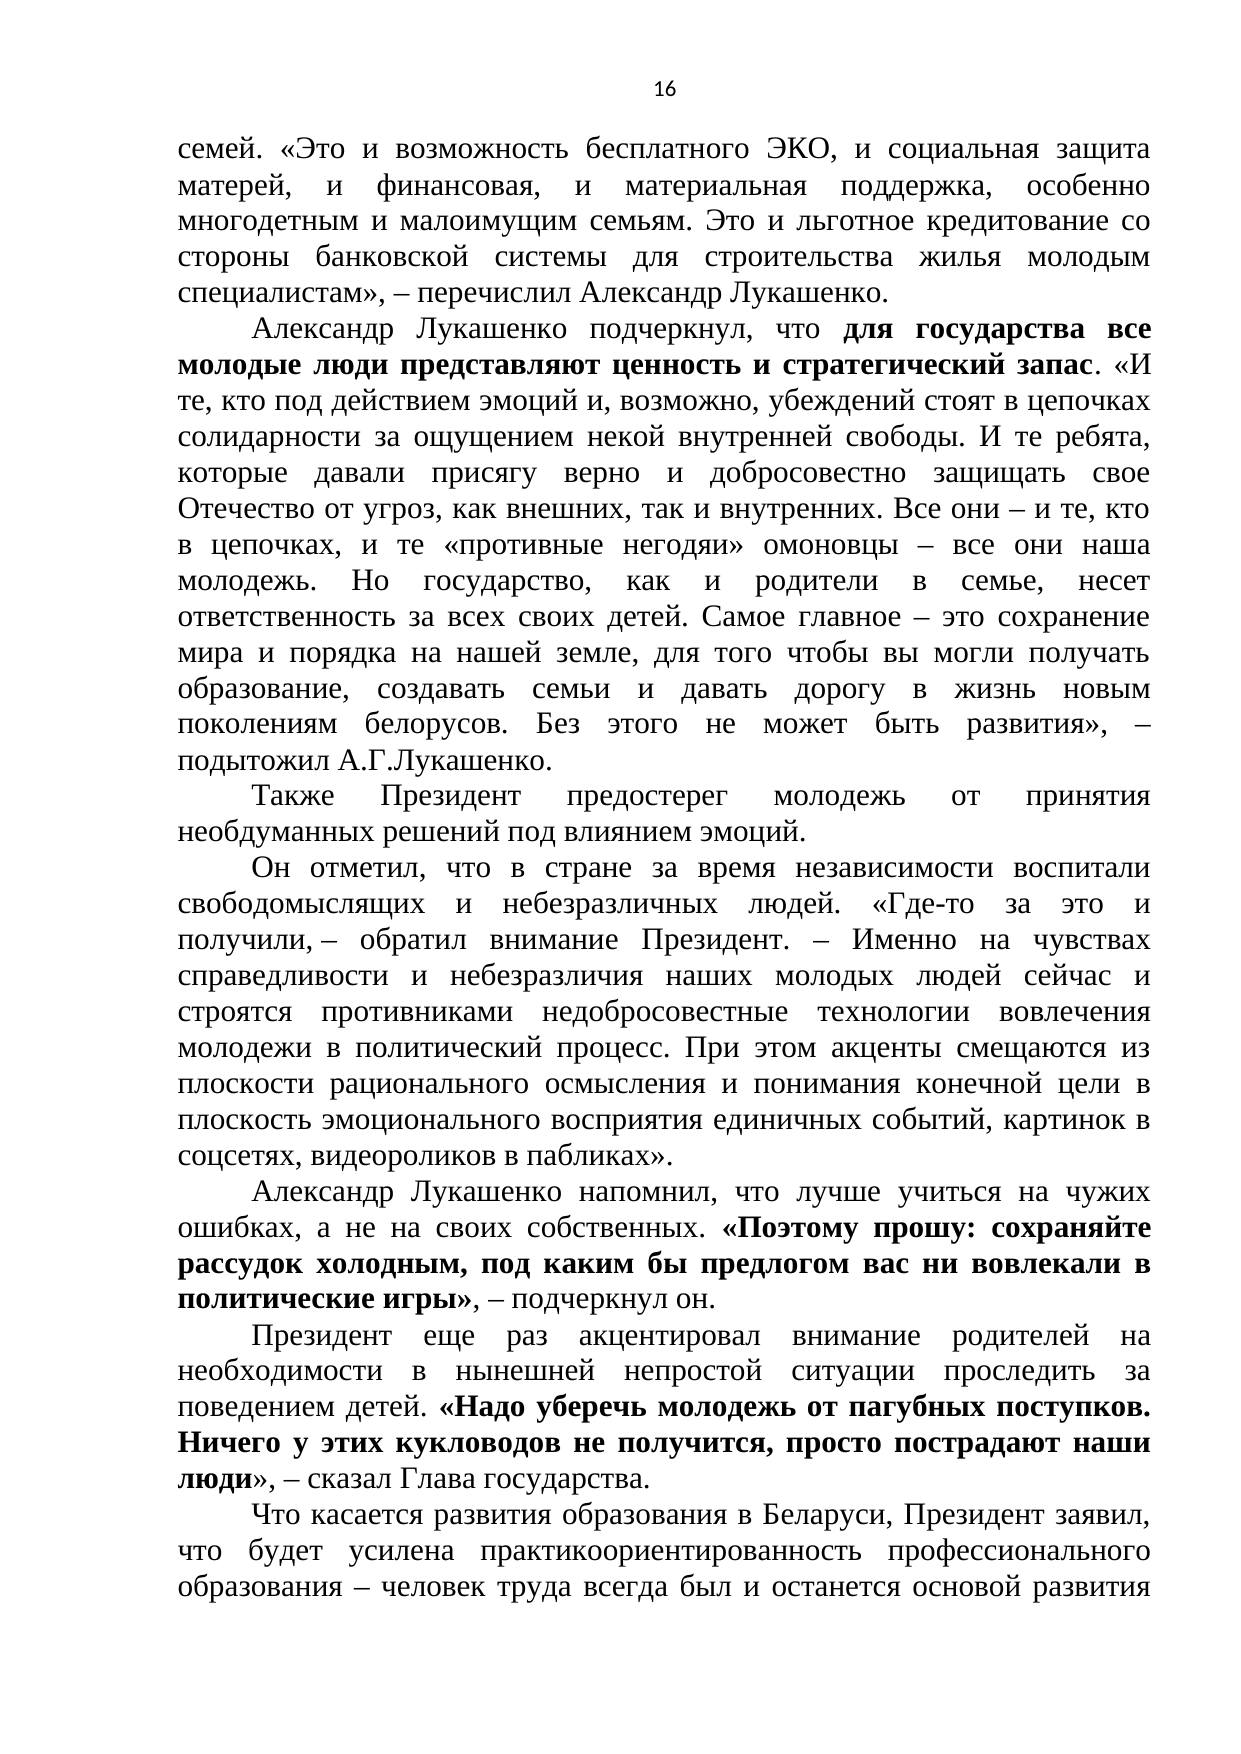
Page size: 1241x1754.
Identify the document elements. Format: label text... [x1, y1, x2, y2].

text Также Президент предостерег молодежь от принятия необдуманных решений под влиянием эмоций. [177, 777, 1152, 848]
text Он отметил, что в стране за время независимости воспитали свободомыслящих и небезразличных людей. «Где-то за это и получили, – обратил внимание Президент. – Именно на чувствах справедливости и небезразличия наших молодых людей сейчас и строятся противниками недобросовестные технологии вовлечения молодежи в политический процесс. При этом акценты смещаются из плоскости рационального осмысления и понимания конечной цели в плоскость эмоционального восприятия единичных событий, картинок в соцсетях, видеороликов в пабликах». [177, 848, 1152, 1172]
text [177, 130, 1152, 309]
text Президент еще раз акцентировал внимание родителей на необходимости в нынешней непростой ситуации проследить за поведением детей. «Надо уберечь молодежь от пагубных поступков. Ничего у этих кукловодов не получится, просто пострадают наши люди», – сказал Глава государства. [177, 1316, 1152, 1495]
text Александр Лукашенко напомнил, что лучше учиться на чужих ошибках, а не на своих собственных. «Поэтому прошу: сохраняйте рассудок холодным, под каким бы предлогом вас ни вовлекали в политические игры», – подчеркнул он. [177, 1172, 1152, 1316]
text Александр Лукашенко подчеркнул, что для государства все молодые люди представляют ценность и стратегический запас. «И те, кто под действием эмоций и, возможно, убеждений стоят в цепочках солидарности за ощущением некой внутренней свободы. И те ребята, которые давали присягу верно и добросовестно защищать свое Отечество от угроз, как внешних, так и внутренних. Все они – и те, кто в цепочках, и те «противные негодяи» омоновцы – все они наша молодежь. Но государство, как и родители в семье, несет ответственность за всех своих детей. Самое главное – это сохранение мира и порядка на нашей земле, для того чтобы вы могли получать образование, создавать семьи и давать дорогу в жизнь новым поколениям белорусов. Без этого не может быть развития», – подытожил А.Г.Лукашенко. [177, 309, 1152, 777]
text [177, 1495, 1152, 1603]
